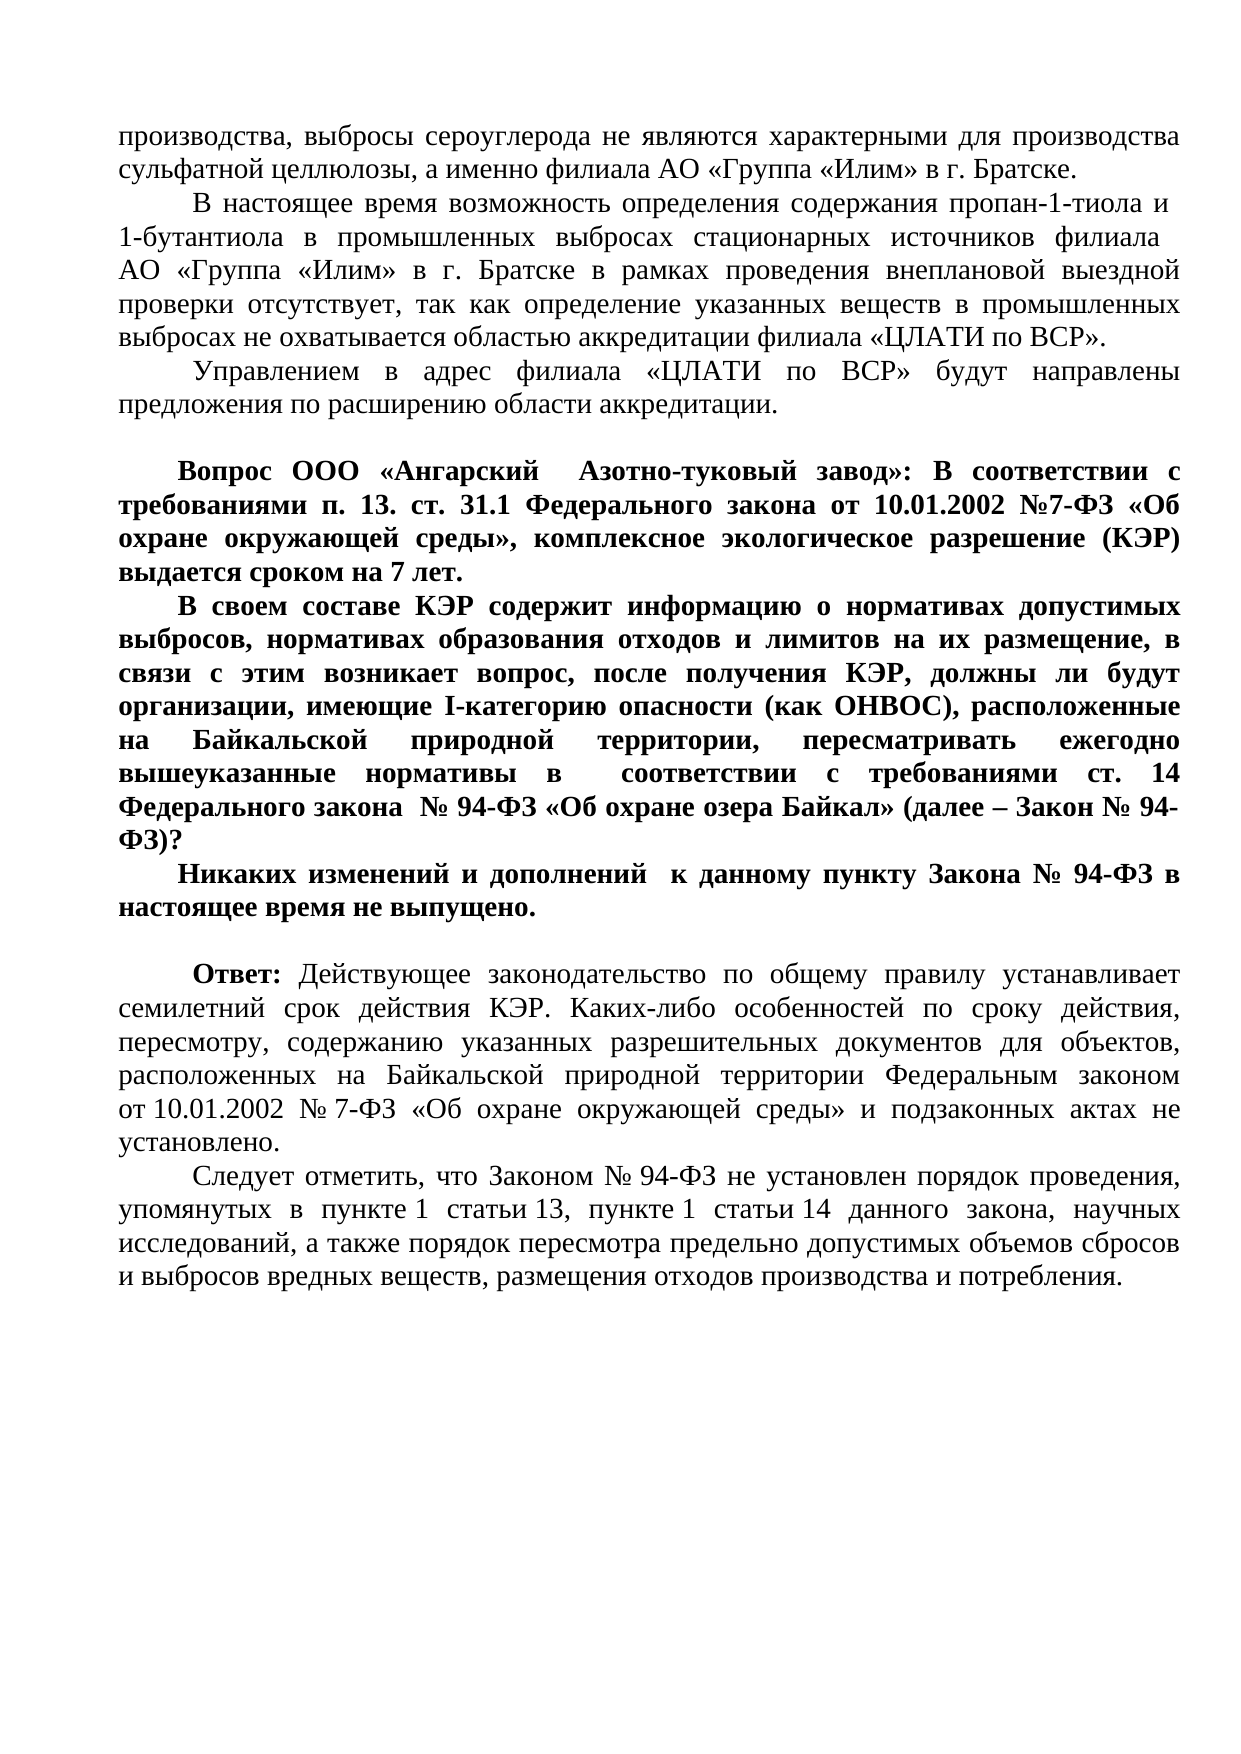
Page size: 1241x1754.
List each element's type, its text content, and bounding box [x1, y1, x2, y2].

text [118, 118, 1181, 185]
text Следует отметить, что Законом № 94-ФЗ не установлен порядок проведения, упомянутых в пункте 1 статьи 13, пункте 1 статьи 14 данного закона, научных исследований, а также порядок пересмотра предельно допустимых объемов сбросов и выбросов вредных веществ, размещения отходов производства и потребления. [118, 1158, 1181, 1292]
text Ответ: Действующее законодательство по общему правилу устанавливает семилетний срок действия КЭР. Каких-либо особенностей по сроку действия, пересмотру, содержанию указанных разрешительных документов для объектов, расположенных на Байкальской природной территории Федеральным законом от 10.01.2002 № 7-ФЗ «Об охране окружающей среды» и подзаконных актах не установлено. [118, 957, 1181, 1158]
text Управлением в адрес филиала «ЦЛАТИ по ВСР» будут направлены предложения по расширению области аккредитации. [118, 353, 1181, 420]
text В настоящее время возможность определения содержания пропан-1-тиола и 1-бутантиола в промышленных выбросах стационарных источников филиала АО «Группа «Илим» в г. Братске в рамках проведения внеплановой выездной проверки отсутствует, так как определение указанных веществ в промышленных выбросах не охватывается областью аккредитации филиала «ЦЛАТИ по ВСР». [118, 185, 1181, 353]
text В своем составе КЭР содержит информацию о нормативах допустимых выбросов, нормативах образования отходов и лимитов на их размещение, в связи с этим возникает вопрос, после получения КЭР, должны ли будут организации, имеющие I-категорию опасности (как ОНВОС), расположенные на Байкальской природной территории, пересматривать ежегодно вышеуказанные нормативы в соответствии с требованиями ст. 14 Федерального закона № 94-ФЗ «Об охране озера Байкал» (далее – Закон № 94-ФЗ)? [118, 588, 1181, 856]
text Вопрос ООО «Ангарский Азотно-туковый завод»: В соответствии с требованиями п. 13. ст. 31.1 Федерального закона от 10.01.2002 №7-ФЗ «Об охране окружающей среды», комплексное экологическое разрешение (КЭР) выдается сроком на 7 лет. [118, 453, 1181, 588]
text Никаких изменений и дополнений к данному пункту Закона № 94-ФЗ в настоящее время не выпущено. [118, 856, 1181, 923]
